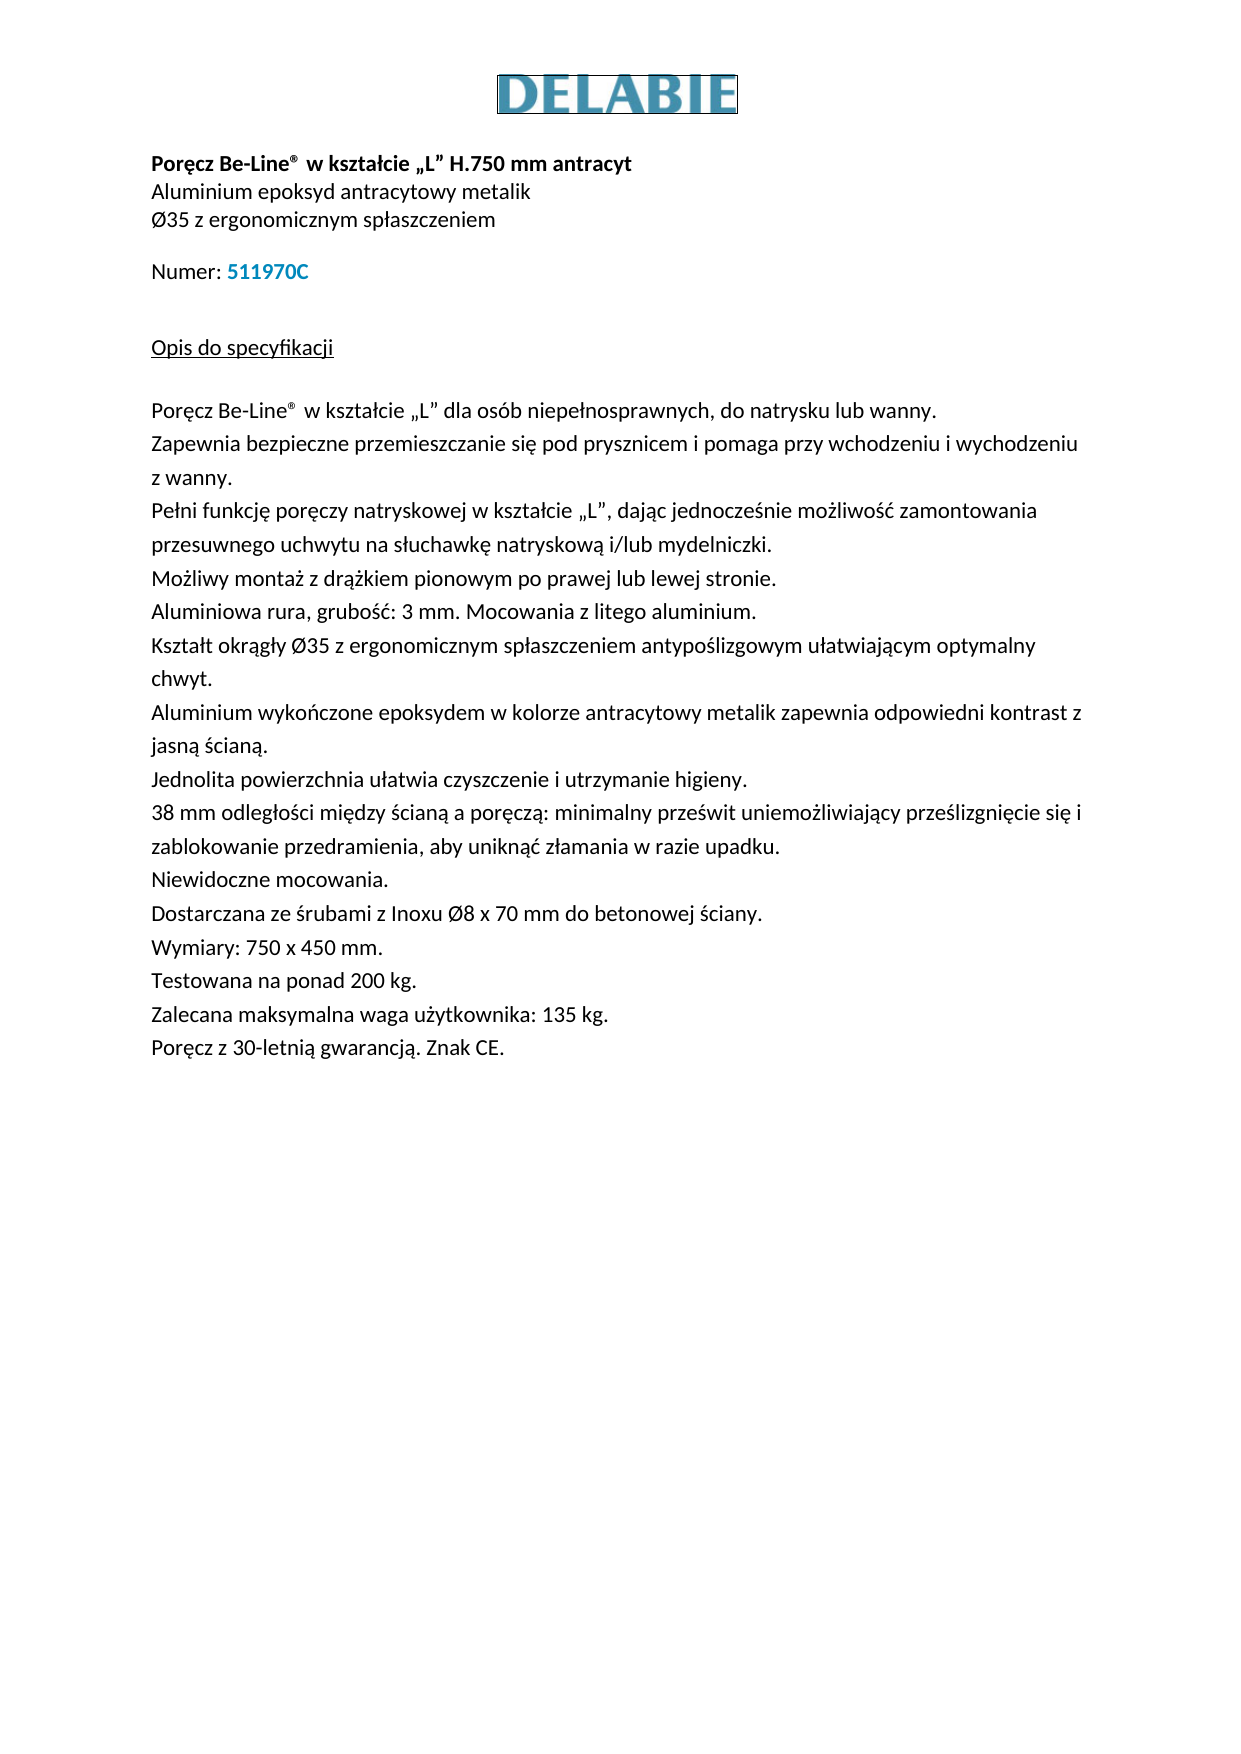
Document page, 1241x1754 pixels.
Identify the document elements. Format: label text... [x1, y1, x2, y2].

text Testowana na ponad 200 kg. [151, 966, 1084, 994]
text Dostarczana ze śrubami z Inoxu Ø8 x 70 mm do betonowej ściany. [151, 899, 1084, 927]
text Jednolita powierzchnia ułatwia czyszczenie i utrzymanie higieny. [151, 765, 1084, 793]
text Numer: 511970C [151, 257, 1084, 285]
text Poręcz Be-Line® w kształcie „L” dla osób niepełnosprawnych, do natrysku lub wanny. [151, 396, 1084, 424]
text Pełni funkcję poręczy natryskowej w kształcie „L”, dając jednocześnie możliwość zamontowania przesuwnego uchwytu na słuchawkę natryskową i/lub mydelniczki. [151, 497, 1084, 558]
text Aluminium wykończone epoksydem w kolorze antracytowy metalik zapewnia odpowiedni kontrast z jasną ścianą. [151, 698, 1084, 759]
text Ø35 z ergonomicznym spłaszczeniem [151, 205, 1084, 233]
text Zapewnia bezpieczne przemieszczanie się pod prysznicem i pomaga przy wchodzeniu i wychodzeniu z wanny. [151, 429, 1084, 491]
text Aluminiowa rura, grubość: 3 mm. Mocowania z litego aluminium. [151, 597, 1084, 625]
text Możliwy montaż z drążkiem pionowym po prawej lub lewej stronie. [151, 564, 1084, 592]
text Aluminium epoksyd antracytowy metalik [151, 177, 1084, 205]
text Wymiary: 750 x 450 mm. [151, 933, 1084, 961]
text Poręcz z 30-letnią gwarancją. Znak CE. [151, 1033, 1084, 1061]
text Niewidoczne mocowania. [151, 866, 1084, 894]
text Zalecana maksymalna waga użytkownika: 135 kg. [151, 1000, 1084, 1028]
text Kształt okrągły Ø35 z ergonomicznym spłaszczeniem antypoślizgowym ułatwiającym optymalny chwyt. [151, 631, 1084, 692]
text Opis do specyfikacji [151, 333, 1084, 361]
text Poręcz Be-Line® w kształcie „L” H.750 mm antracyt [151, 149, 1084, 177]
text 38 mm odległości między ścianą a poręczą: minimalny prześwit uniemożliwiający prześlizgnięcie się i zablokowanie przedramienia, aby uniknąć złamania w razie upadku. [151, 798, 1084, 860]
picture [498, 76, 737, 113]
